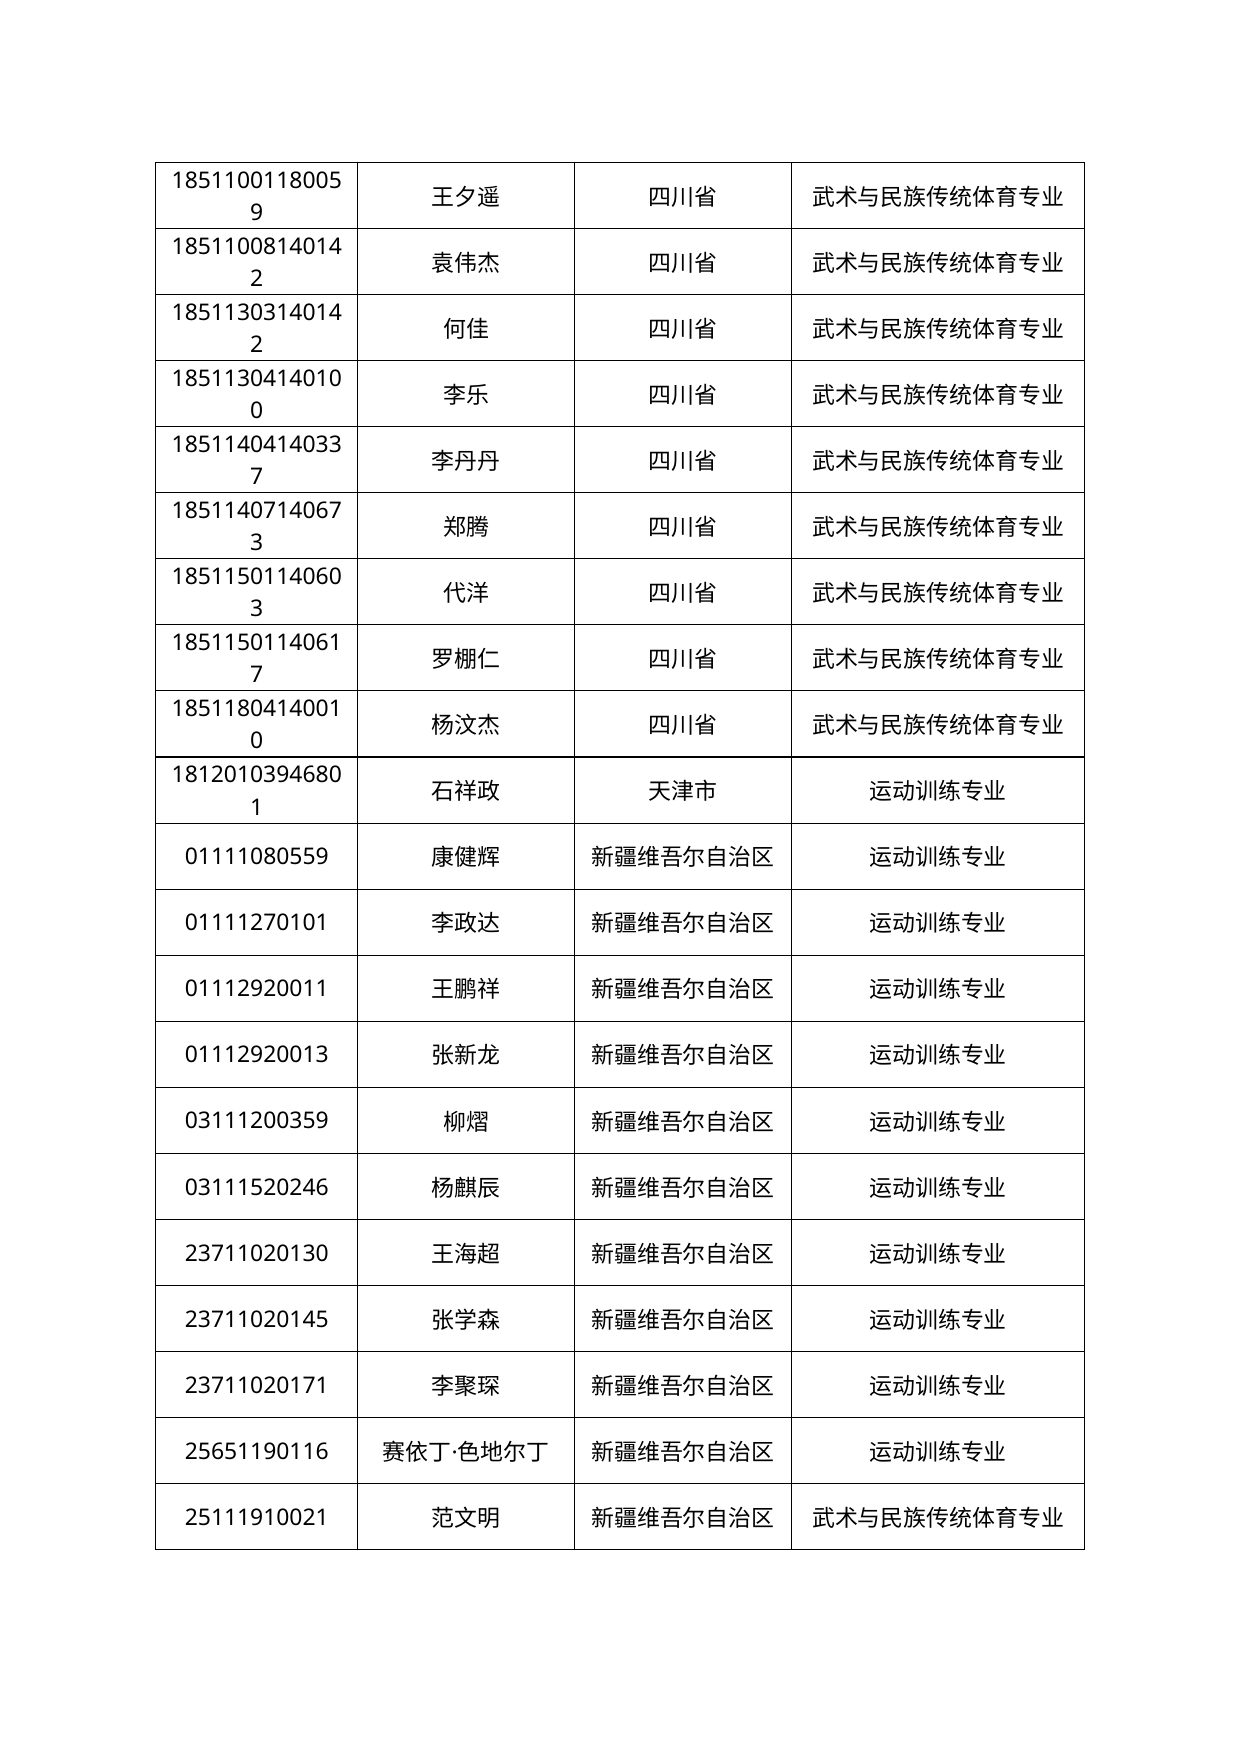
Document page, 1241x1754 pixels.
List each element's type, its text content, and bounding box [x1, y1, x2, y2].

table_cell 武术与民族传统体育专业 [792, 163, 1084, 228]
table_cell 康健辉 [358, 824, 574, 888]
table_cell 四川省 [575, 361, 791, 426]
table_cell 武术与民族传统体育专业 [792, 229, 1084, 294]
table_cell 运动训练专业 [792, 758, 1084, 822]
table_cell 李聚琛 [358, 1352, 574, 1417]
table_cell 01111080559 [156, 824, 357, 888]
table_cell 张新龙 [358, 1022, 574, 1087]
table_cell 运动训练专业 [792, 1352, 1084, 1417]
table_cell 01112920013 [156, 1022, 357, 1087]
table_cell 03111200359 [156, 1088, 357, 1153]
table_cell 03111520246 [156, 1154, 357, 1219]
table_cell 武术与民族传统体育专业 [792, 493, 1084, 558]
table_cell 杨汶杰 [358, 691, 574, 756]
table_cell 李乐 [358, 361, 574, 426]
table_cell 18511008140142 [156, 229, 357, 294]
table_cell 25111910021 [156, 1484, 357, 1549]
table_cell 新疆维吾尔自治区 [575, 1088, 791, 1153]
table_cell 23711020145 [156, 1286, 357, 1351]
table_cell 四川省 [575, 691, 791, 756]
table_cell 武术与民族传统体育专业 [792, 361, 1084, 426]
table_cell 运动训练专业 [792, 1088, 1084, 1153]
table_cell 01112920011 [156, 956, 357, 1021]
table_cell 武术与民族传统体育专业 [792, 559, 1084, 624]
table_cell 18511407140673 [156, 493, 357, 558]
table_cell 25651190116 [156, 1418, 357, 1483]
table_cell 四川省 [575, 427, 791, 492]
table_cell 武术与民族传统体育专业 [792, 691, 1084, 756]
table_cell 柳熠 [358, 1088, 574, 1153]
table_cell 杨麒辰 [358, 1154, 574, 1219]
table_cell 石祥政 [358, 758, 574, 822]
table_cell 运动训练专业 [792, 1418, 1084, 1483]
table_cell 四川省 [575, 625, 791, 690]
table_cell 王夕遥 [358, 163, 574, 228]
table_cell 新疆维吾尔自治区 [575, 890, 791, 954]
table_cell 代洋 [358, 559, 574, 624]
table_cell 18511404140337 [156, 427, 357, 492]
table_cell 运动训练专业 [792, 1154, 1084, 1219]
table_cell 新疆维吾尔自治区 [575, 1484, 791, 1549]
table_cell 王鹏祥 [358, 956, 574, 1021]
table_cell 18120103946801 [156, 758, 357, 822]
table_cell 运动训练专业 [792, 1220, 1084, 1285]
table_cell 范文明 [358, 1484, 574, 1549]
table_cell 新疆维吾尔自治区 [575, 956, 791, 1021]
table_cell 23711020171 [156, 1352, 357, 1417]
table_cell 武术与民族传统体育专业 [792, 625, 1084, 690]
table_cell 18511501140617 [156, 625, 357, 690]
table_cell 武术与民族传统体育专业 [792, 427, 1084, 492]
table_cell 新疆维吾尔自治区 [575, 1154, 791, 1219]
table_cell 四川省 [575, 559, 791, 624]
table_cell 四川省 [575, 493, 791, 558]
table_cell 18511001180059 [156, 163, 357, 228]
table_cell 赛依丁·色地尔丁 [358, 1418, 574, 1483]
table_cell 23711020130 [156, 1220, 357, 1285]
table_cell 新疆维吾尔自治区 [575, 1220, 791, 1285]
table_cell 四川省 [575, 163, 791, 228]
table_cell 四川省 [575, 295, 791, 360]
table_cell 郑腾 [358, 493, 574, 558]
table_cell 王海超 [358, 1220, 574, 1285]
table_cell 新疆维吾尔自治区 [575, 1022, 791, 1087]
table_cell 新疆维吾尔自治区 [575, 1286, 791, 1351]
table_cell 01111270101 [156, 890, 357, 954]
table_cell 运动训练专业 [792, 824, 1084, 888]
table_cell 18511501140603 [156, 559, 357, 624]
table_cell 袁伟杰 [358, 229, 574, 294]
table_cell 四川省 [575, 229, 791, 294]
table_cell 18511304140100 [156, 361, 357, 426]
table_cell 新疆维吾尔自治区 [575, 824, 791, 888]
table_cell 武术与民族传统体育专业 [792, 1484, 1084, 1549]
table_cell 何佳 [358, 295, 574, 360]
table_cell 罗棚仁 [358, 625, 574, 690]
table_cell 天津市 [575, 758, 791, 822]
table_cell 张学森 [358, 1286, 574, 1351]
table_cell 18511303140142 [156, 295, 357, 360]
table_cell 运动训练专业 [792, 890, 1084, 954]
table_cell 运动训练专业 [792, 956, 1084, 1021]
table_cell 李政达 [358, 890, 574, 954]
table_cell 运动训练专业 [792, 1286, 1084, 1351]
table_cell 李丹丹 [358, 427, 574, 492]
table_cell 新疆维吾尔自治区 [575, 1418, 791, 1483]
table_cell 新疆维吾尔自治区 [575, 1352, 791, 1417]
table_cell 18511804140010 [156, 691, 357, 756]
table_cell 武术与民族传统体育专业 [792, 295, 1084, 360]
table_cell 运动训练专业 [792, 1022, 1084, 1087]
